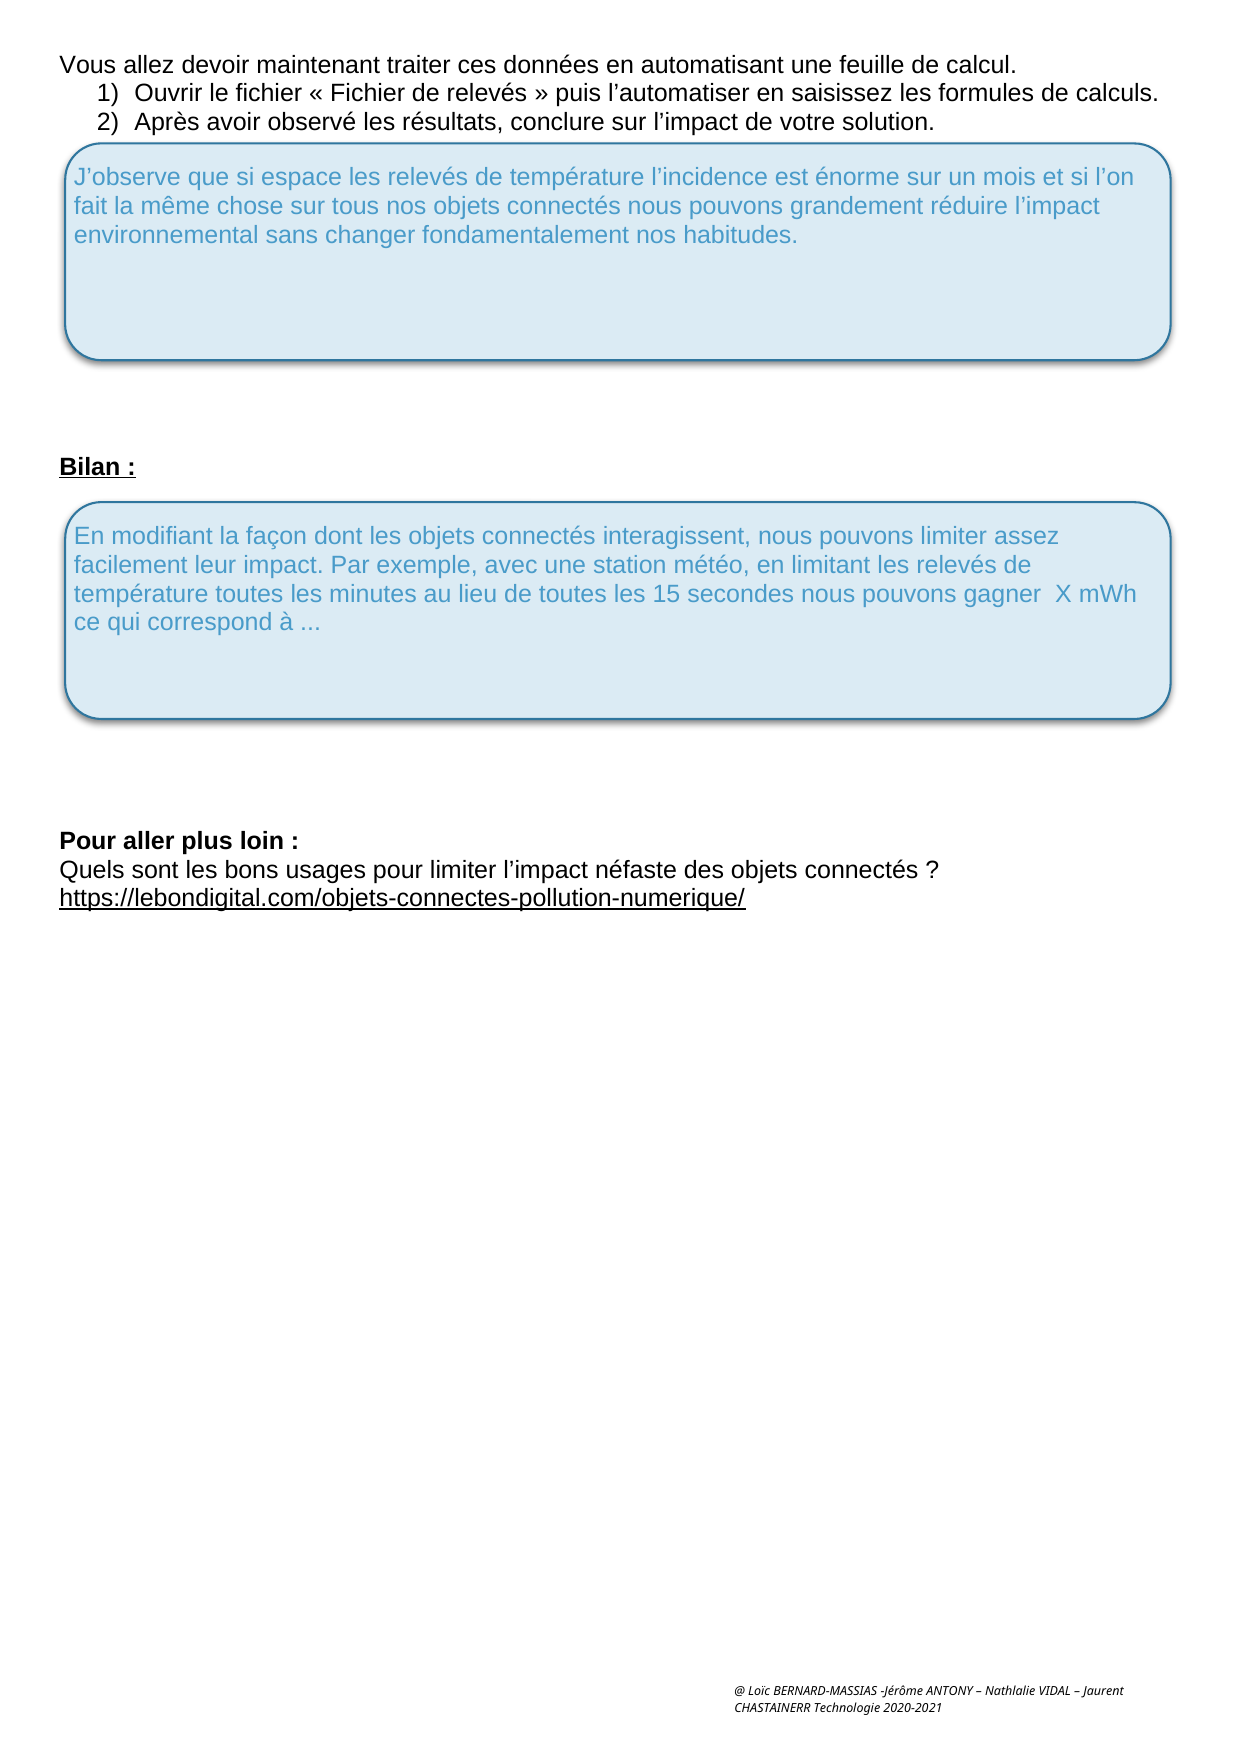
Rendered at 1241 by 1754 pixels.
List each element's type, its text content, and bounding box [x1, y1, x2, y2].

text https://lebondigital.com/objets-connectes-pollution-numerique/ [59, 883, 1181, 912]
text Pour aller plus loin : [59, 826, 1181, 854]
text Vous allez devoir maintenant traiter ces données en automatisant une feuille de calcul. [59, 49, 1181, 78]
list Ouvrir le fichier « Fichier de relevés » puis l’automatiser en saisissez les formules de calculs. [97, 78, 1181, 107]
list Après avoir observé les résultats, conclure sur l’impact de votre solution. [97, 107, 1181, 136]
text Quels sont les bons usages pour limiter l’impact néfaste des objets connectés ? [59, 854, 1181, 883]
text Bilan : [59, 452, 1181, 481]
